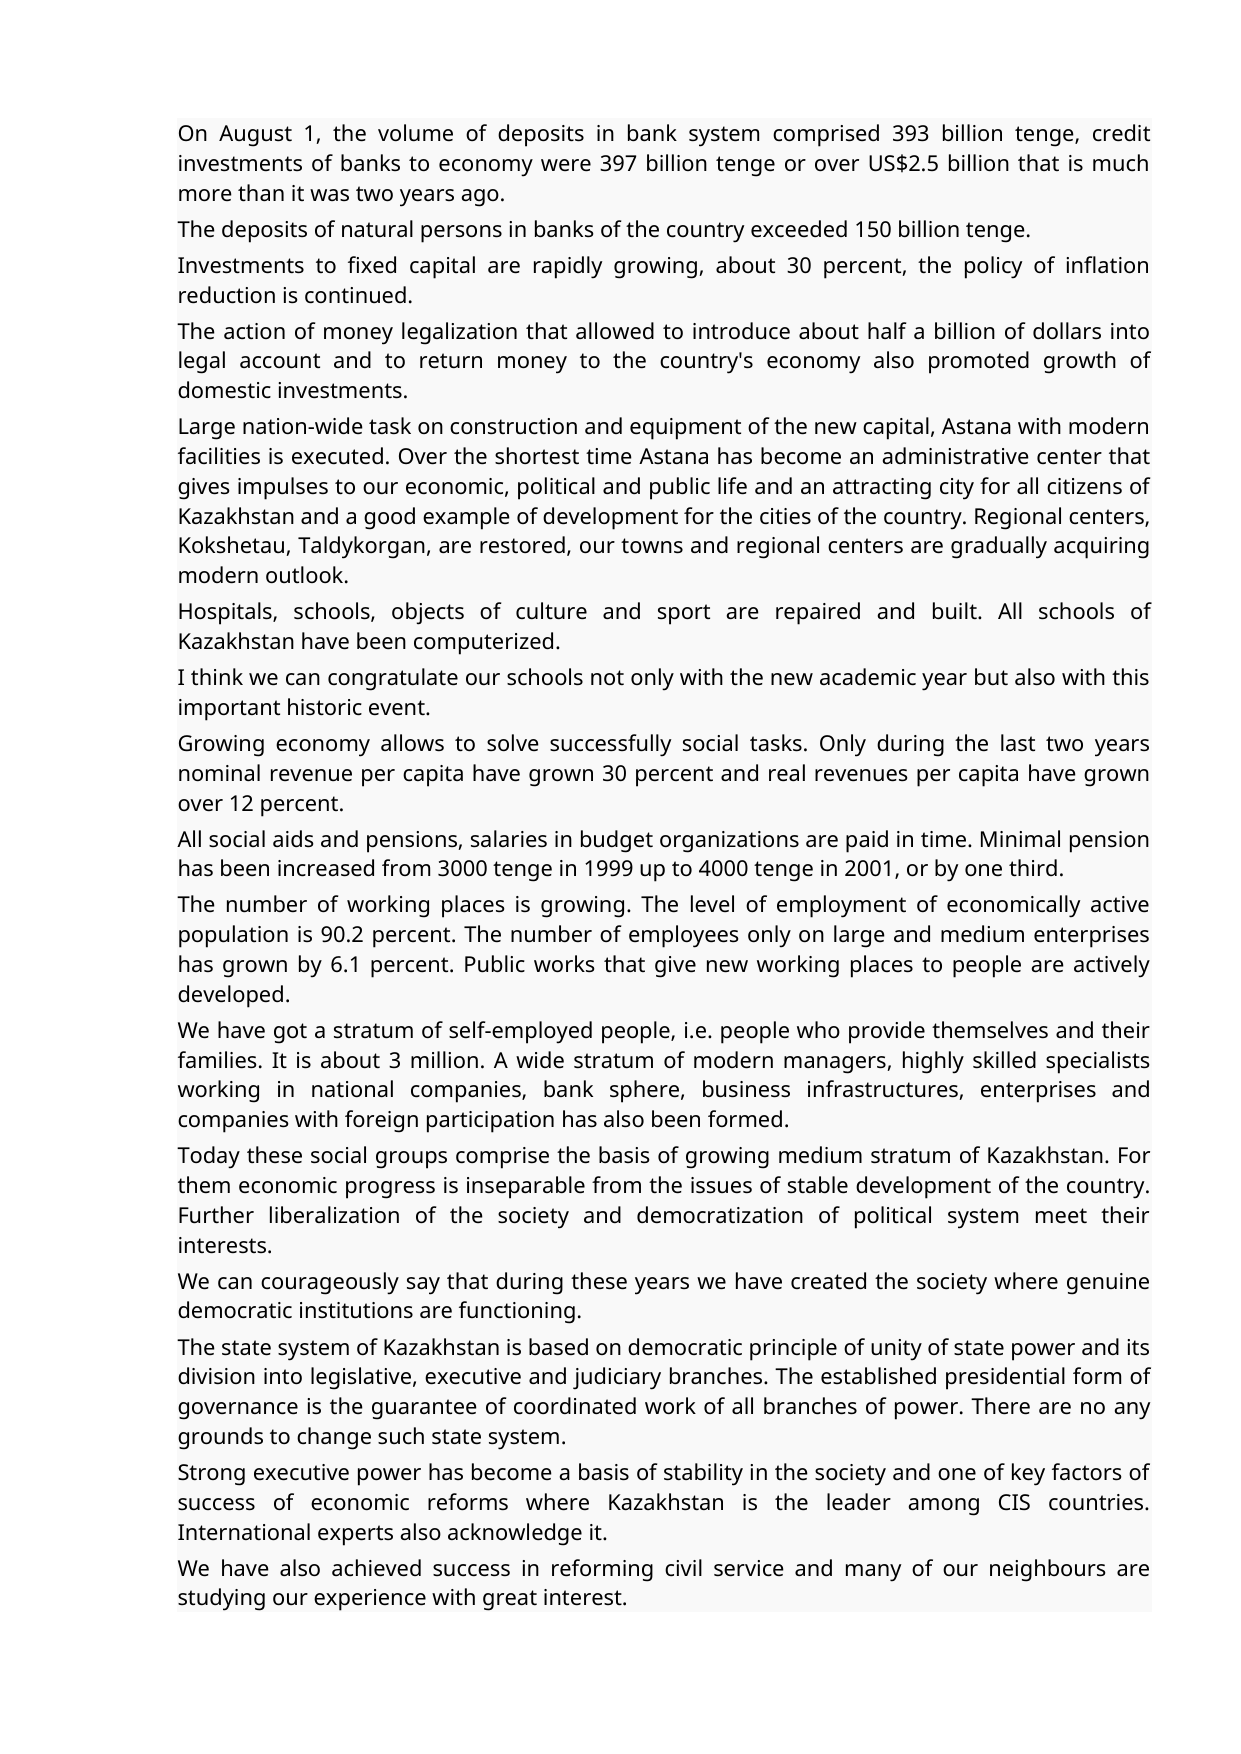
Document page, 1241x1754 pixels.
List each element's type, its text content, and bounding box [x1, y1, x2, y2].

text Today these social groups comprise the basis of growing medium stratum of Kazakhstan. For them economic progress is inseparable from the issues of stable development of the country. Further liberalization of the society and democratization of political system meet their interests. [177, 1140, 1152, 1259]
text We can courageously say that during these years we have created the society where genuine democratic institutions are functioning. [177, 1266, 1152, 1325]
text The action of money legalization that allowed to introduce about half a billion of dollars into legal account and to return money to the country's economy also promoted growth of domestic investments. [177, 316, 1152, 405]
text The deposits of natural persons in banks of the country exceeded 150 billion tenge. [177, 214, 1152, 243]
text Growing economy allows to solve successfully social tasks. Only during the last two years nominal revenue per capita have grown 30 percent and real revenues per capita have grown over 12 percent. [177, 728, 1152, 817]
text We have got a stratum of self-employed people, i.e. people who provide themselves and their families. It is about 3 million. A wide stratum of modern managers, highly skilled specialists working in national companies, bank sphere, business infrastructures, enterprises and companies with foreign participation has also been formed. [177, 1015, 1152, 1134]
text Strong executive power has become a basis of stability in the society and one of key factors of success of economic reforms where Kazakhstan is the leader among CIS countries. International experts also acknowledge it. [177, 1457, 1152, 1546]
text Investments to fixed capital are rapidly growing, about 30 percent, the policy of inflation reduction is continued. [177, 250, 1152, 309]
text The state system of Kazakhstan is based on democratic principle of unity of state power and its division into legislative, executive and judiciary branches. The established presidential form of governance is the guarantee of coordinated work of all branches of power. There are no any grounds to change such state system. [177, 1331, 1152, 1451]
text Large nation-wide task on construction and equipment of the new capital, Astana with modern facilities is executed. Over the shortest time Astana has become an administrative center that gives impulses to our economic, political and public life and an attracting city for all citizens of Kazakhstan and a good example of development for the cities of the country. Regional centers, Kokshetau, Taldykorgan, are restored, our towns and regional centers are gradually acquiring modern outlook. [177, 411, 1152, 590]
text On August 1, the volume of deposits in bank system comprised 393 billion tenge, credit investments of banks to economy were 397 billion tenge or over US$2.5 billion that is much more than it was two years ago. [177, 118, 1152, 207]
text All social aids and pensions, salaries in budget organizations are paid in time. Minimal pension has been increased from 3000 tenge in 1999 up to 4000 tenge in 2001, or by one third. [177, 823, 1152, 883]
text Hospitals, schools, objects of culture and sport are repaired and built. All schools of Kazakhstan have been computerized. [177, 596, 1152, 656]
text We have also achieved success in reforming civil service and many of our neighbours are studying our experience with great interest. [177, 1552, 1152, 1612]
text I think we can congratulate our schools not only with the new academic year but also with this important historic event. [177, 662, 1152, 722]
text The number of working places is growing. The level of employment of economically active population is 90.2 percent. The number of employees only on large and medium enterprises has grown by 6.1 percent. Public works that give new working places to people are actively developed. [177, 889, 1152, 1008]
